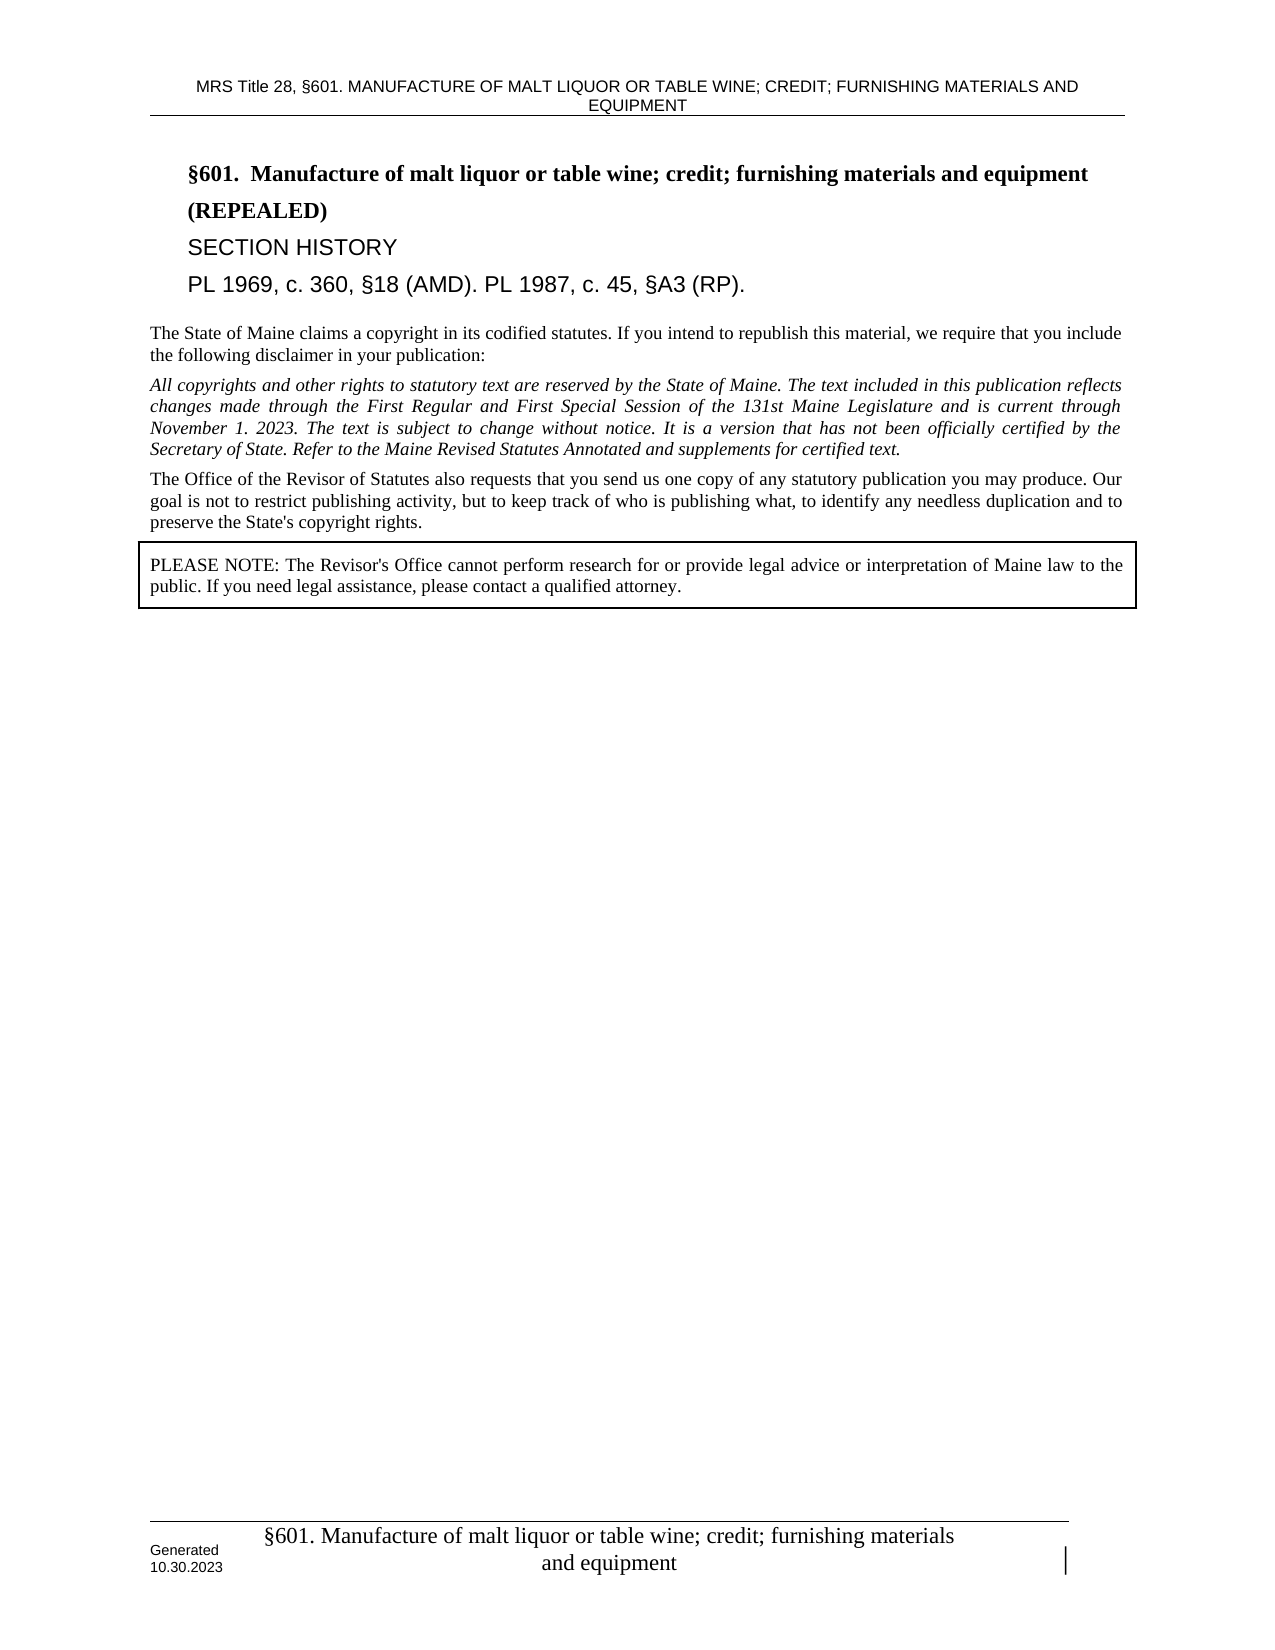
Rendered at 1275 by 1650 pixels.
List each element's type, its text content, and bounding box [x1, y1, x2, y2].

text SECTION HISTORY [187, 234, 1125, 260]
text The State of Maine claims a copyright in its codified statutes. If you intend to republish this material, we require that you include the following disclaimer in your publication: [150, 322, 1125, 365]
text PLEASE NOTE: The Revisor's Office cannot perform research for or provide legal advice or interpretation of Maine law to the public. If you need legal assistance, please contact a qualified attorney. [140, 543, 1135, 607]
text All copyrights and other rights to statutory text are reserved by the State of Maine. The text included in this publication reflects changes made through the First Regular and First Special Session of the 131st Maine Legislature and is current through November 1. 2023 . The text is subject to change without notice. It is a version that has not been officially certified by the Secretary of State. Refer to the Maine Revised Statutes Annotated and supplements for certified text. [150, 373, 1125, 460]
text The Office of the Revisor of Statutes also requests that you send us one copy of any statutory publication you may produce. Our goal is not to restrict publishing activity, but to keep track of who is publishing what, to identify any needless duplication and to preserve the State's copyright rights. [150, 468, 1125, 533]
text §601. Manufacture of malt liquor or table wine; credit; furnishing materials and equipment [187, 160, 1125, 187]
text PL 1969, c. 360, §18 (AMD). PL 1987, c. 45, §A3 (RP). [187, 271, 1125, 297]
text (REPEALED) [187, 197, 1125, 223]
